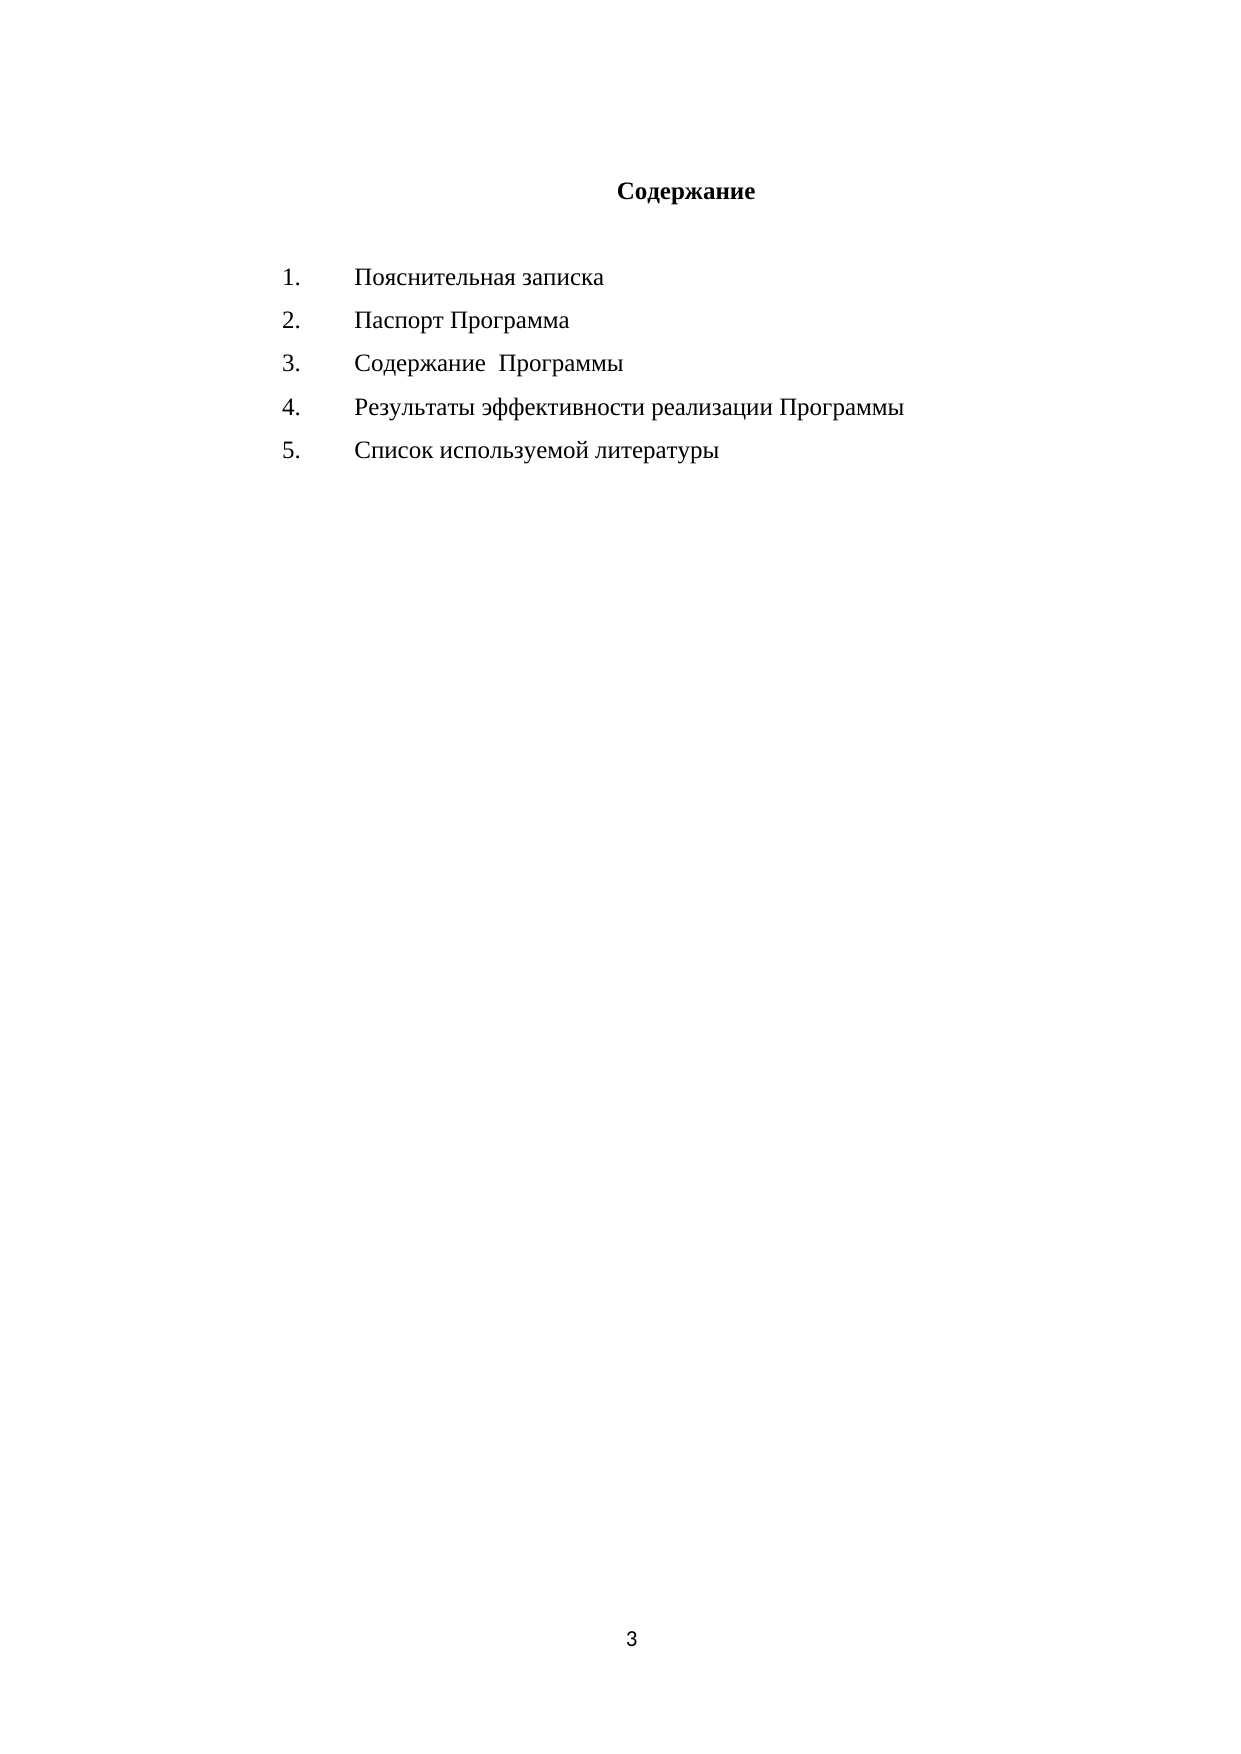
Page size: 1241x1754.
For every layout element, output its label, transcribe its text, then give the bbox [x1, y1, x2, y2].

list Список используемой литературы [208, 435, 1165, 463]
list Результаты эффективности реализации Программы [208, 392, 1165, 420]
text Содержание [133, 176, 1165, 205]
list Пояснительная записка [208, 262, 1165, 291]
list Паспорт Программа [208, 305, 1165, 334]
list Содержание Программы [208, 348, 1165, 377]
